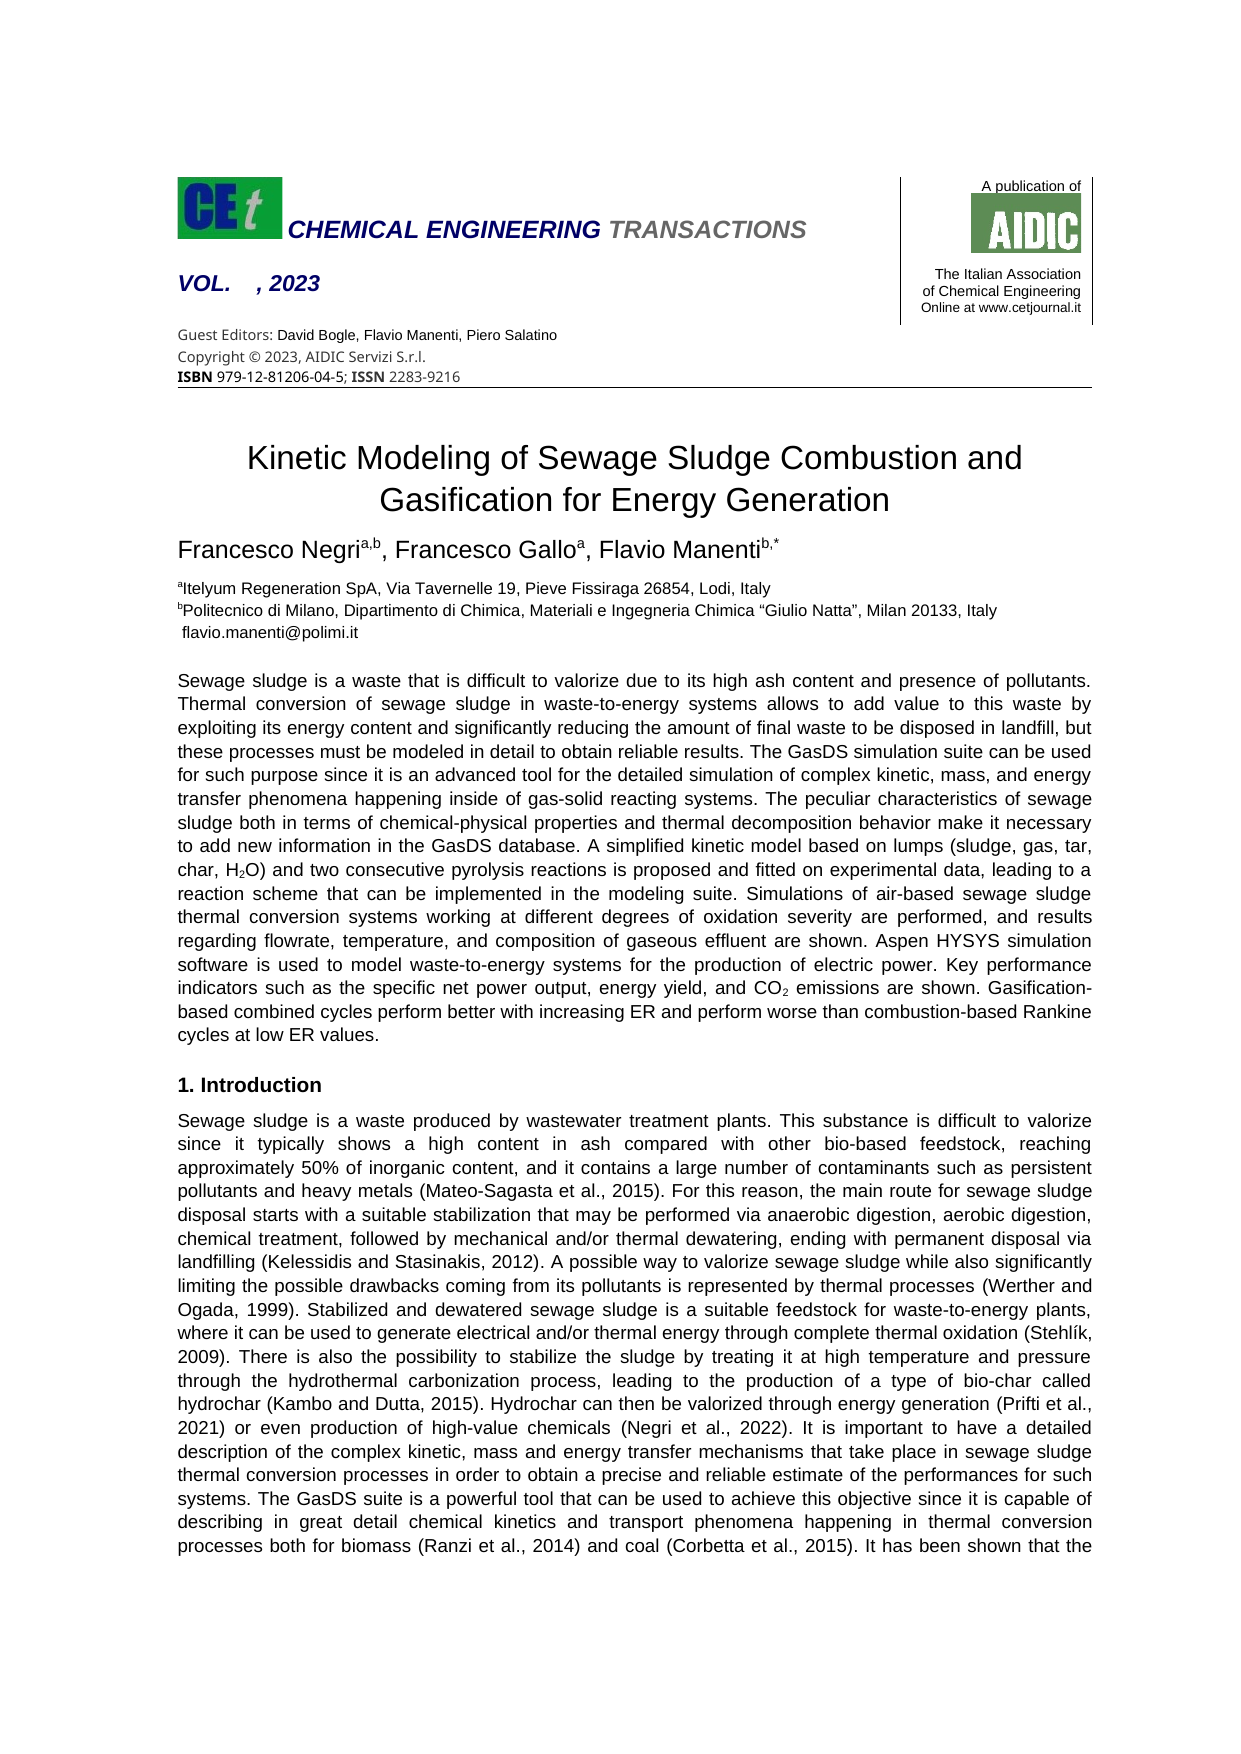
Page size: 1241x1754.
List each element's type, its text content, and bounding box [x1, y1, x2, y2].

text Francesco Negria,b, Francesco Galloa, Flavio Manentib,* [177, 534, 1092, 563]
text flavio.manenti@polimi.it [177, 623, 1092, 642]
table_header CHEMICAL ENGINEERING TRANSACTIONS VOL. , 2023 [178, 177, 900, 325]
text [177, 1109, 1092, 1557]
text bPolitecnico di Milano, Dipartimento di Chimica, Materiali e Ingegneria Chimica “Giulio Natta”, Milan 20133, Italy [177, 601, 1092, 620]
text Sewage sludge is a waste that is difficult to valorize due to its high ash content and presence of pollutants. Thermal conversion of sewage sludge in waste-to-energy systems allows to add value to this waste by exploiting its energy content and significantly reducing the amount of final waste to be disposed in landfill, but these processes must be modeled in detail to obtain reliable results. The GasDS simulation suite can be used for such purpose since it is an advanced tool for the detailed simulation of complex kinetic, mass, and energy transfer phenomena happening inside of gas-solid reacting systems. The peculiar characteristics of sewage sludge both in terms of chemical-physical properties and thermal decomposition behavior make it necessary to add new information in the GasDS database. A simplified kinetic model based on lumps (sludge, gas, tar, char, H2O) and two consecutive pyrolysis reactions is proposed and fitted on experimental data, leading to a reaction scheme that can be implemented in the modeling suite. Simulations of air-based sewage sludge thermal conversion systems working at different degrees of oxidation severity are performed, and results regarding flowrate, temperature, and composition of gaseous effluent are shown. Aspen HYSYS simulation software is used to model waste-to-energy systems for the production of electric power. Key performance indicators such as the specific net power output, energy yield, and CO2 emissions are shown. Gasification-based combined cycles perform better with increasing ER and perform worse than combustion-based Rankine cycles at low ER values. [177, 669, 1092, 1046]
text aItelyum Regeneration SpA, Via Tavernelle 19, Pieve Fissiraga 26854, Lodi, Italy [177, 579, 1092, 598]
table_cell The Italian Association of Chemical Engineering Online at www.cetjournal.it [901, 266, 1092, 325]
table_header A publication of [901, 177, 1092, 266]
table_cell Guest Editors: David Bogle, Flavio Manenti, Piero Salatino Copyright © 2023, AIDIC Servizi S.r.l. ISBN 979-12-81206-04-5; ISSN 2283-9216 [178, 325, 1092, 387]
subtitle Introduction [177, 1073, 1092, 1097]
picture [177, 177, 283, 239]
title Kinetic Modeling of Sewage Sludge Combustion and Gasification for Energy Generation [177, 438, 1092, 518]
picture [971, 193, 1082, 253]
